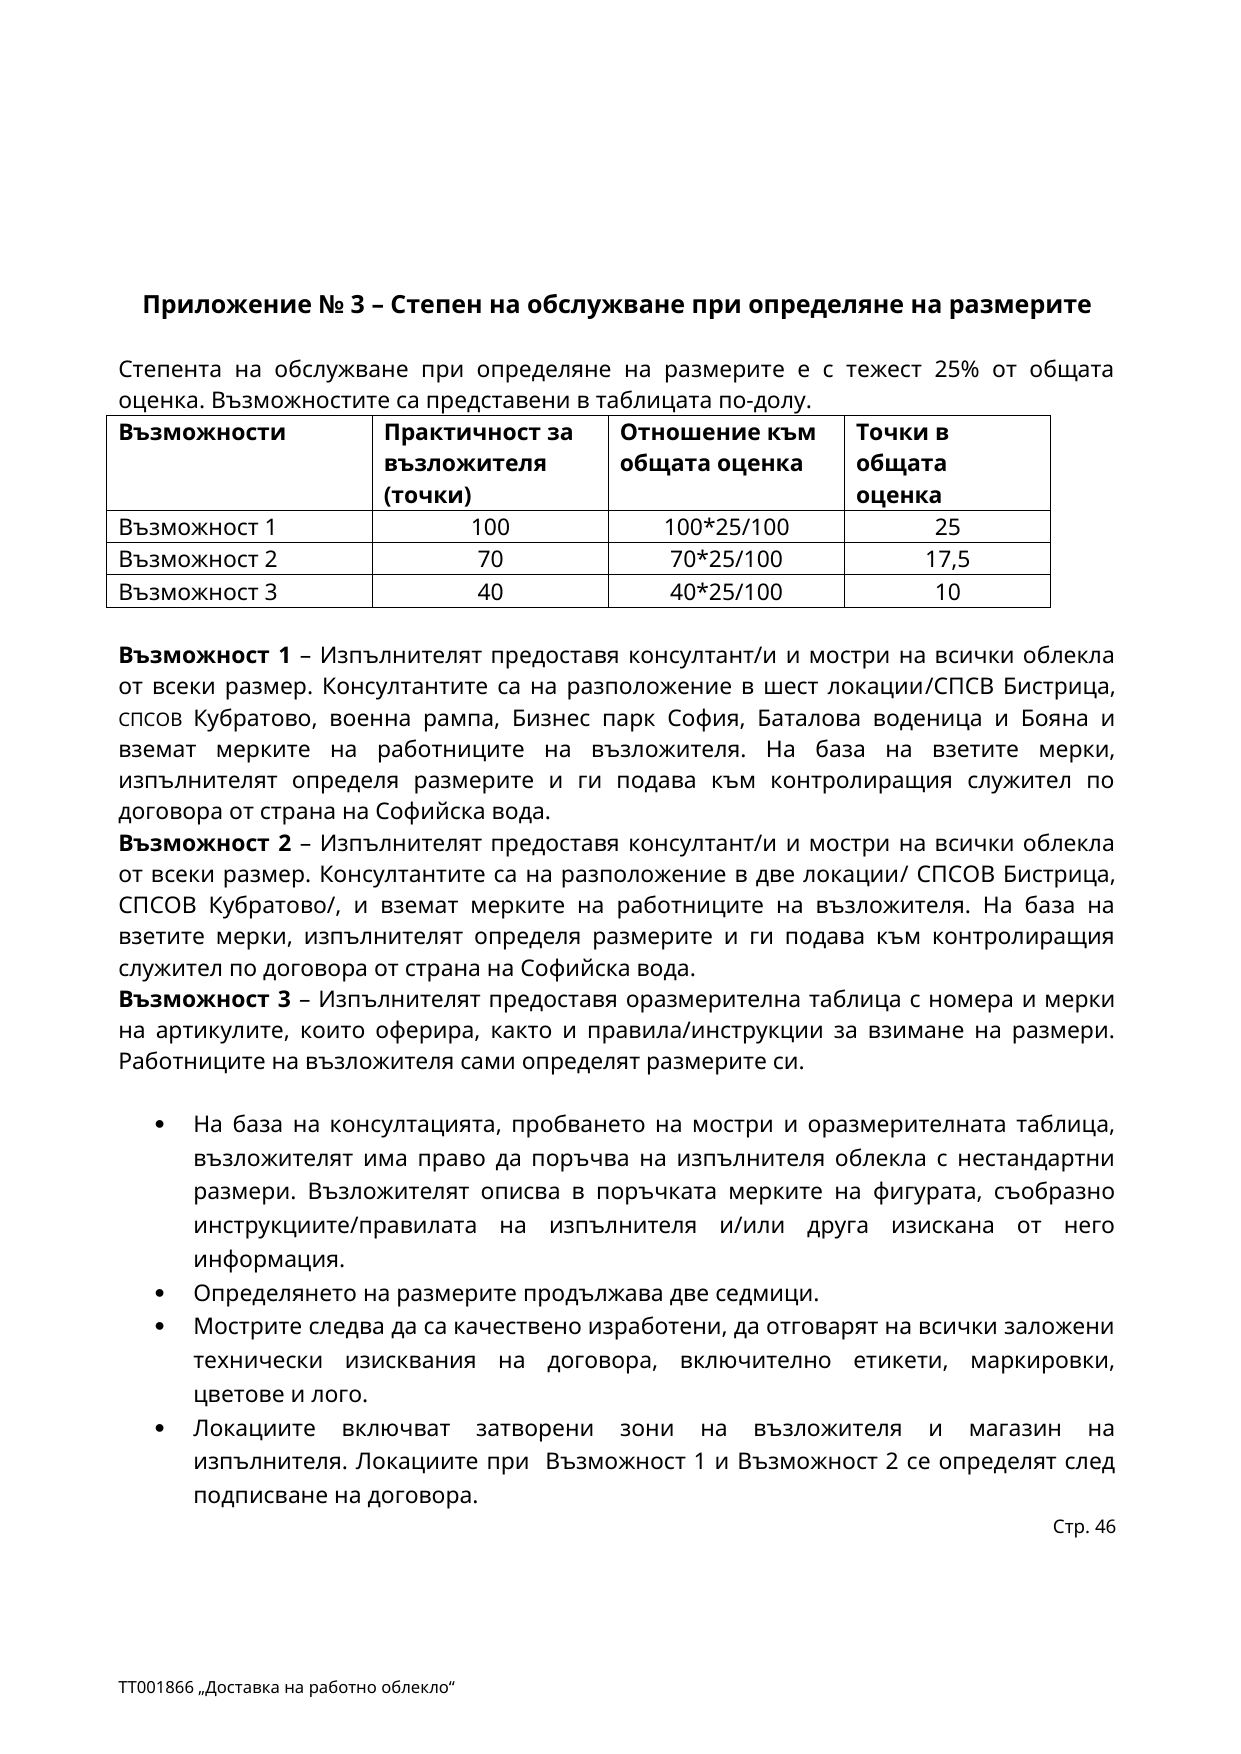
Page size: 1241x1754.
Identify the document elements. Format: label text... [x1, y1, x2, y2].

text Възможност 2 – Изпълнителят предоставя консултант/и и мостри на всички облекла от всеки размер. Консултантите са на разположение в две локации/ СПСОВ Бистрица, СПСОВ Кубратово/, и вземат мерките на работниците на възложителя. На база на взетите мерки, изпълнителят определя размерите и ги подава към контролиращия служител по договора от страна на Софийска вода. [118, 826, 1116, 983]
table_cell Възможност 3 [107, 575, 372, 607]
table_cell Възможност 2 [107, 543, 372, 574]
title Приложение № 3 – Степен на обслужване при определяне на размерите [118, 287, 1116, 321]
list Мострите следва да са качествено изработени, да отговарят на всички заложени технически изисквания на договора, включително етикети, маркировки, цветове и лого. [156, 1310, 1116, 1409]
table_header Отношение към общата оценка [609, 416, 844, 510]
table_cell 25 [845, 511, 1050, 542]
table_cell 70*25/100 [609, 543, 844, 574]
table_header Възможности [107, 416, 372, 510]
table_cell 10 [845, 575, 1050, 607]
table_cell 40 [373, 575, 608, 607]
text Степента на обслужване при определяне на размерите е с тежест 25% от общата оценка. Възможностите са представени в таблицата по-долу. [118, 352, 1116, 415]
table_header Точки в общата оценка [845, 416, 1050, 510]
text Възможност 1 – Изпълнителят предоставя консултант/и и мостри на всички облекла от всеки размер. Консултантите са на разположение в шест локации/СПСВ Бистрица, СПСОВ Кубратово, военна рампа, Бизнес парк София, Баталова воденица и Бояна и вземат мерките на работниците на възложителя. На база на взетите мерки, изпълнителят определя размерите и ги подава към контролиращия служител по договора от страна на Софийска вода. [118, 639, 1116, 826]
table_header Практичност за възложителя (точки) [373, 416, 608, 510]
table_cell 100 [373, 511, 608, 542]
list Локациите включват затворени зони на възложителя и магазин на изпълнителя. Локациите при Възможност 1 и Възможност 2 се определят след подписване на договора. [156, 1411, 1116, 1510]
table_cell 100*25/100 [609, 511, 844, 542]
table_cell 70 [373, 543, 608, 574]
table_cell 40*25/100 [609, 575, 844, 607]
list На база на консултацията, пробването на мостри и оразмерителната таблица, възложителят има право да поръчва на изпълнителя облекла с нестандартни размери. Възложителят описва в поръчката мерките на фигурата, съобразно инструкциите/правилата на изпълнителя и/или друга изискана от него информация. [156, 1108, 1116, 1274]
list Определянето на размерите продължава две седмици. [156, 1276, 1116, 1308]
table_cell 17,5 [845, 543, 1050, 574]
table_cell Възможност 1 [107, 511, 372, 542]
text Възможност 3 – Изпълнителят предоставя оразмерителна таблица с номера и мерки на артикулите, които оферира, както и правила/инструкции за взимане на размери. Работниците на възложителя сами определят размерите си. [118, 983, 1116, 1076]
